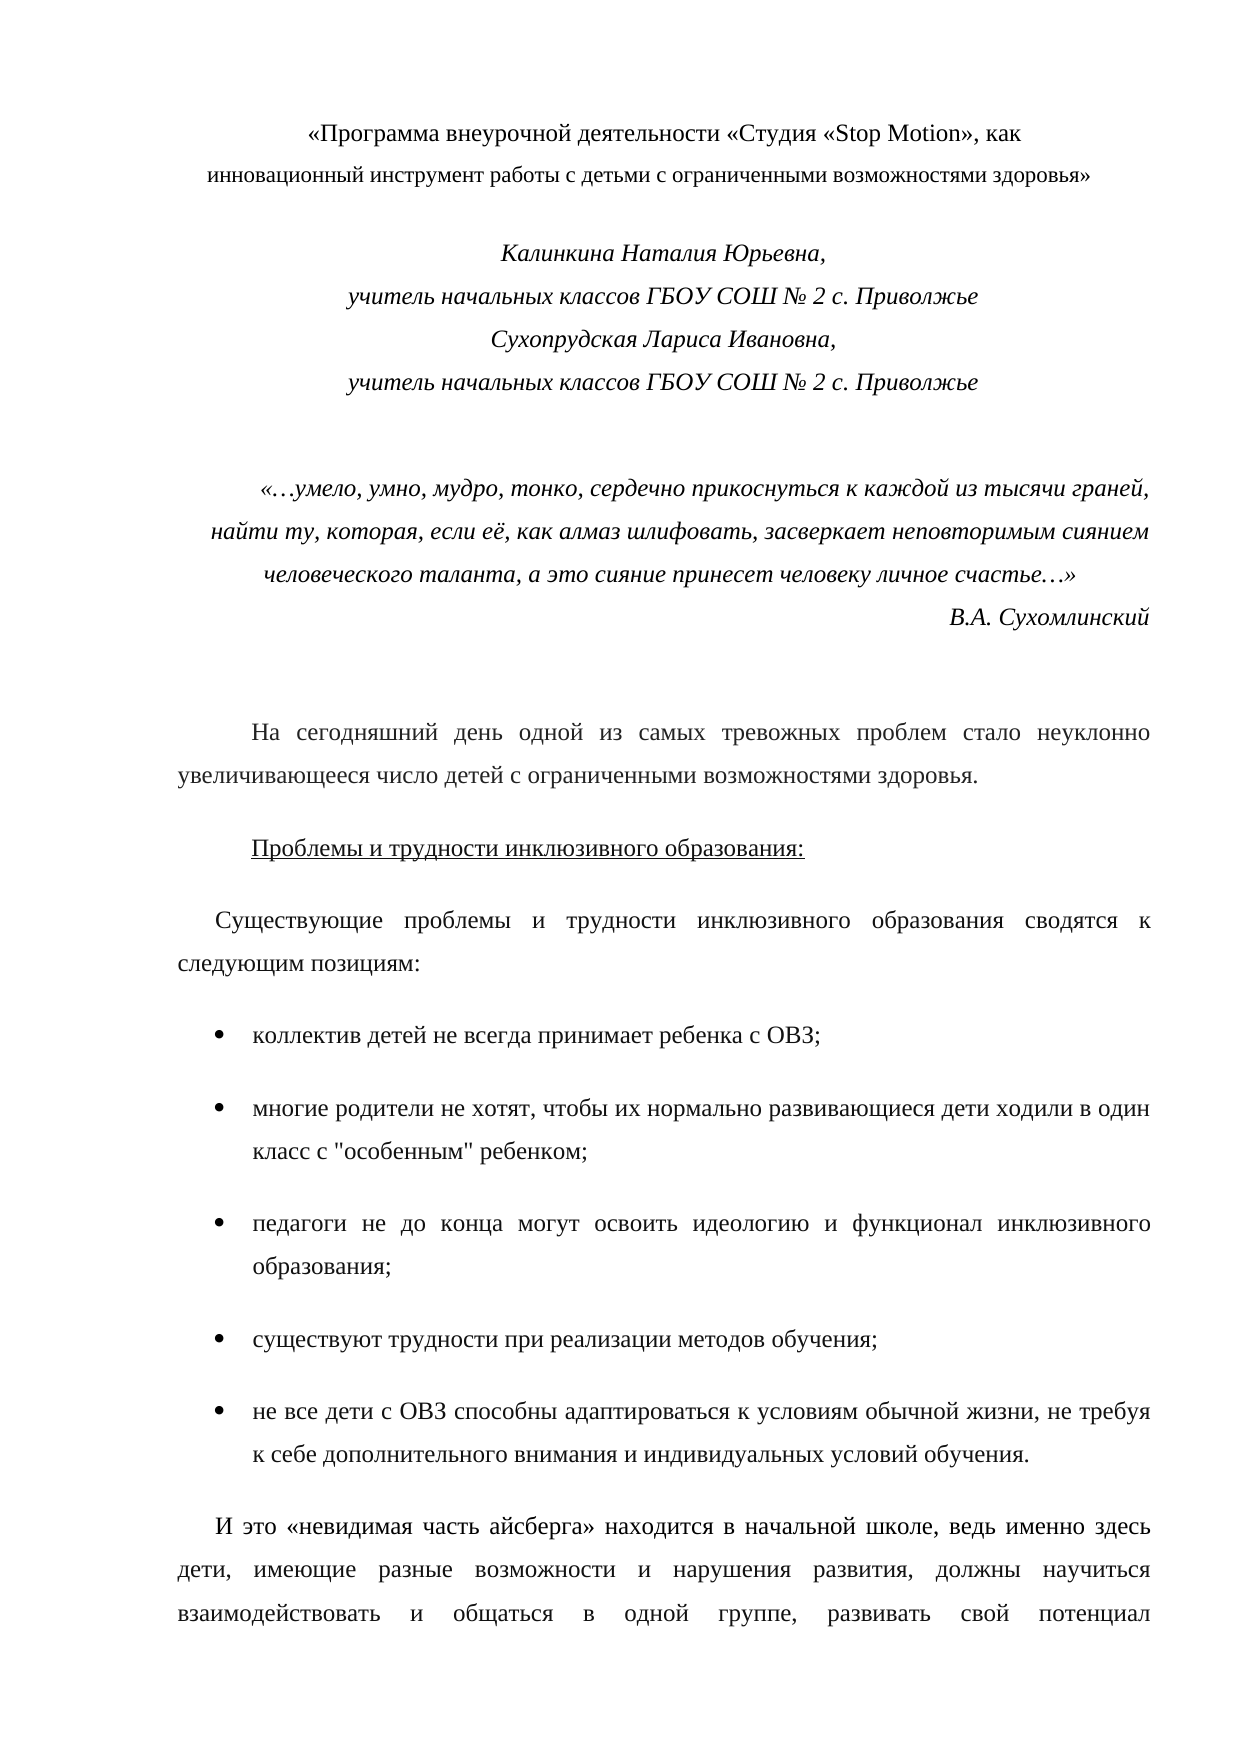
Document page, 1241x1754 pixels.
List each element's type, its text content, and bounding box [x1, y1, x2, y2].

text На сегодняшний день одной из самых тревожных проблем стало неуклонно увеличивающееся число детей с ограниченными возможностями здоровья. [177, 717, 1152, 789]
text «Программа внеурочной деятельности «Студия «Stop Motion», как [177, 118, 1152, 147]
text Сухопрудская Лариса Ивановна, [177, 324, 1152, 353]
list коллектив детей не всегда принимает ребенка с ОВЗ; [215, 1021, 1152, 1049]
list не все дети с ОВЗ способны адаптироваться к условиям обычной жизни, не требуя к себе дополнительного внимания и индивидуальных условий обучения. [215, 1396, 1152, 1468]
text учитель начальных классов ГБОУ СОШ № 2 с. Приволжье [177, 281, 1152, 310]
list существуют трудности при реализации методов обучения; [215, 1324, 1152, 1352]
list педагоги не до конца могут освоить идеологию и функционал инклюзивного образования; [215, 1208, 1152, 1280]
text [177, 1511, 1152, 1626]
text инновационный инструмент работы с детьми с ограниченными возможностями здоровья» [177, 161, 1152, 188]
list многие родители не хотят, чтобы их нормально развивающиеся дети ходили в один класс с "особенным" ребенком; [215, 1093, 1152, 1165]
text учитель начальных классов ГБОУ СОШ № 2 с. Приволжье [177, 367, 1152, 396]
text «…умело, умно, мудро, тонко, сердечно прикоснуться к каждой из тысячи граней, найти ту, которая, если её, как алмаз шлифовать, засверкает неповторимым сиянием человеческого таланта, а это сияние принесет человеку личное счастье…» В.А. Сухомлинский [177, 473, 1152, 631]
text Калинкина Наталия Юрьевна, [177, 238, 1152, 267]
text Существующие проблемы и трудности инклюзивного образования сводятся к следующим позициям: [177, 905, 1152, 977]
text Проблемы и трудности инклюзивного образования: [177, 833, 1152, 862]
